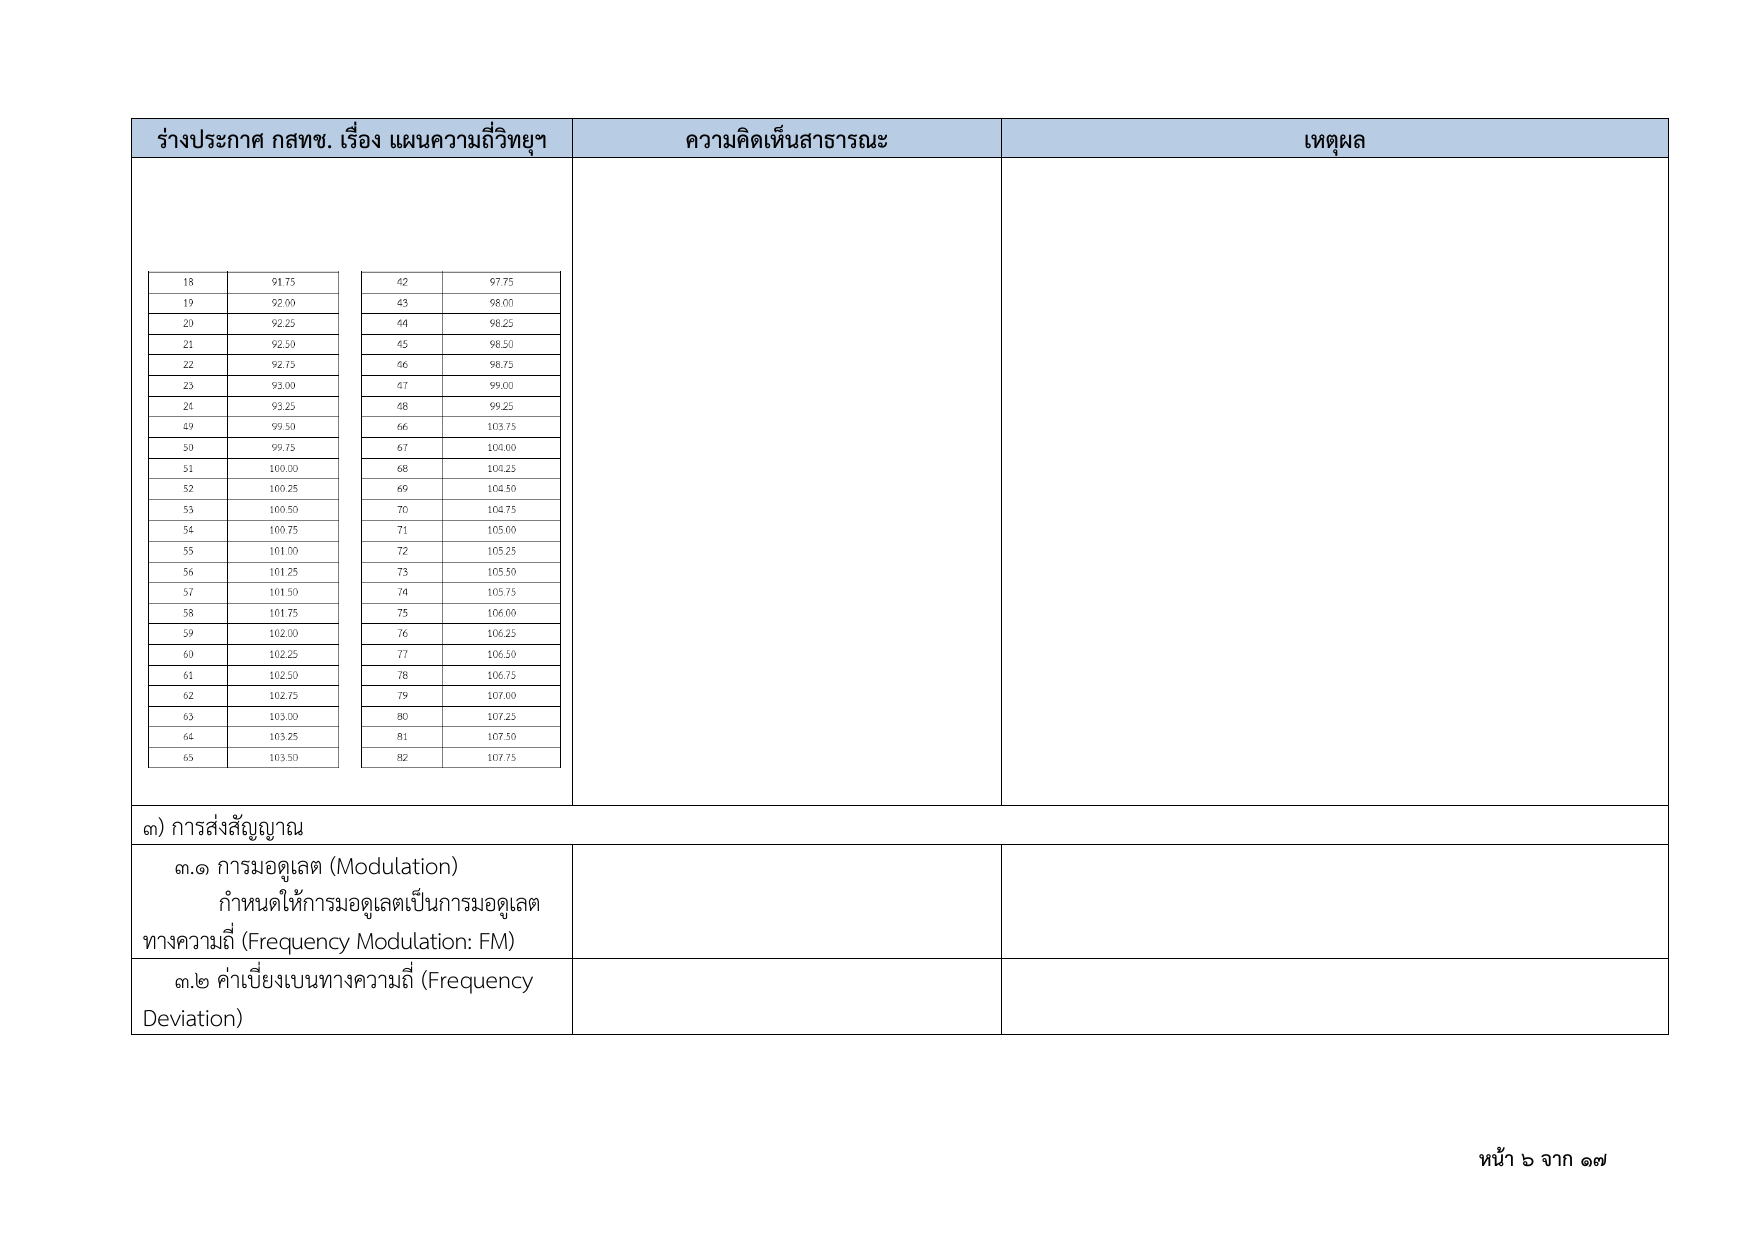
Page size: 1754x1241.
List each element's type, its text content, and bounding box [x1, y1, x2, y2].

table_cell [573, 845, 1001, 958]
table_header ร่างประกาศ กสทช. เรื่อง แผนความถี่วิทยุฯ [132, 119, 572, 157]
table_header ความคิดเห็นสาธารณะ [573, 119, 1001, 157]
table_cell [1002, 845, 1668, 958]
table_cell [132, 959, 572, 1034]
table_cell [573, 158, 1001, 805]
table_cell 3) การส่งสัญญาณ [132, 806, 1668, 844]
table_cell [1002, 158, 1668, 805]
table_cell [1002, 959, 1668, 1034]
table_header เหตุผล [1002, 119, 1668, 157]
table_cell 3.1 การมอดูเลต (Modulation) กำหนดให้การมอดูเลตเป็นการมอดูเลต ทางความถี่ (Frequency Modulation: FM) [132, 845, 572, 958]
table_cell [573, 959, 1001, 1034]
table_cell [132, 158, 572, 805]
picture [147, 271, 562, 768]
